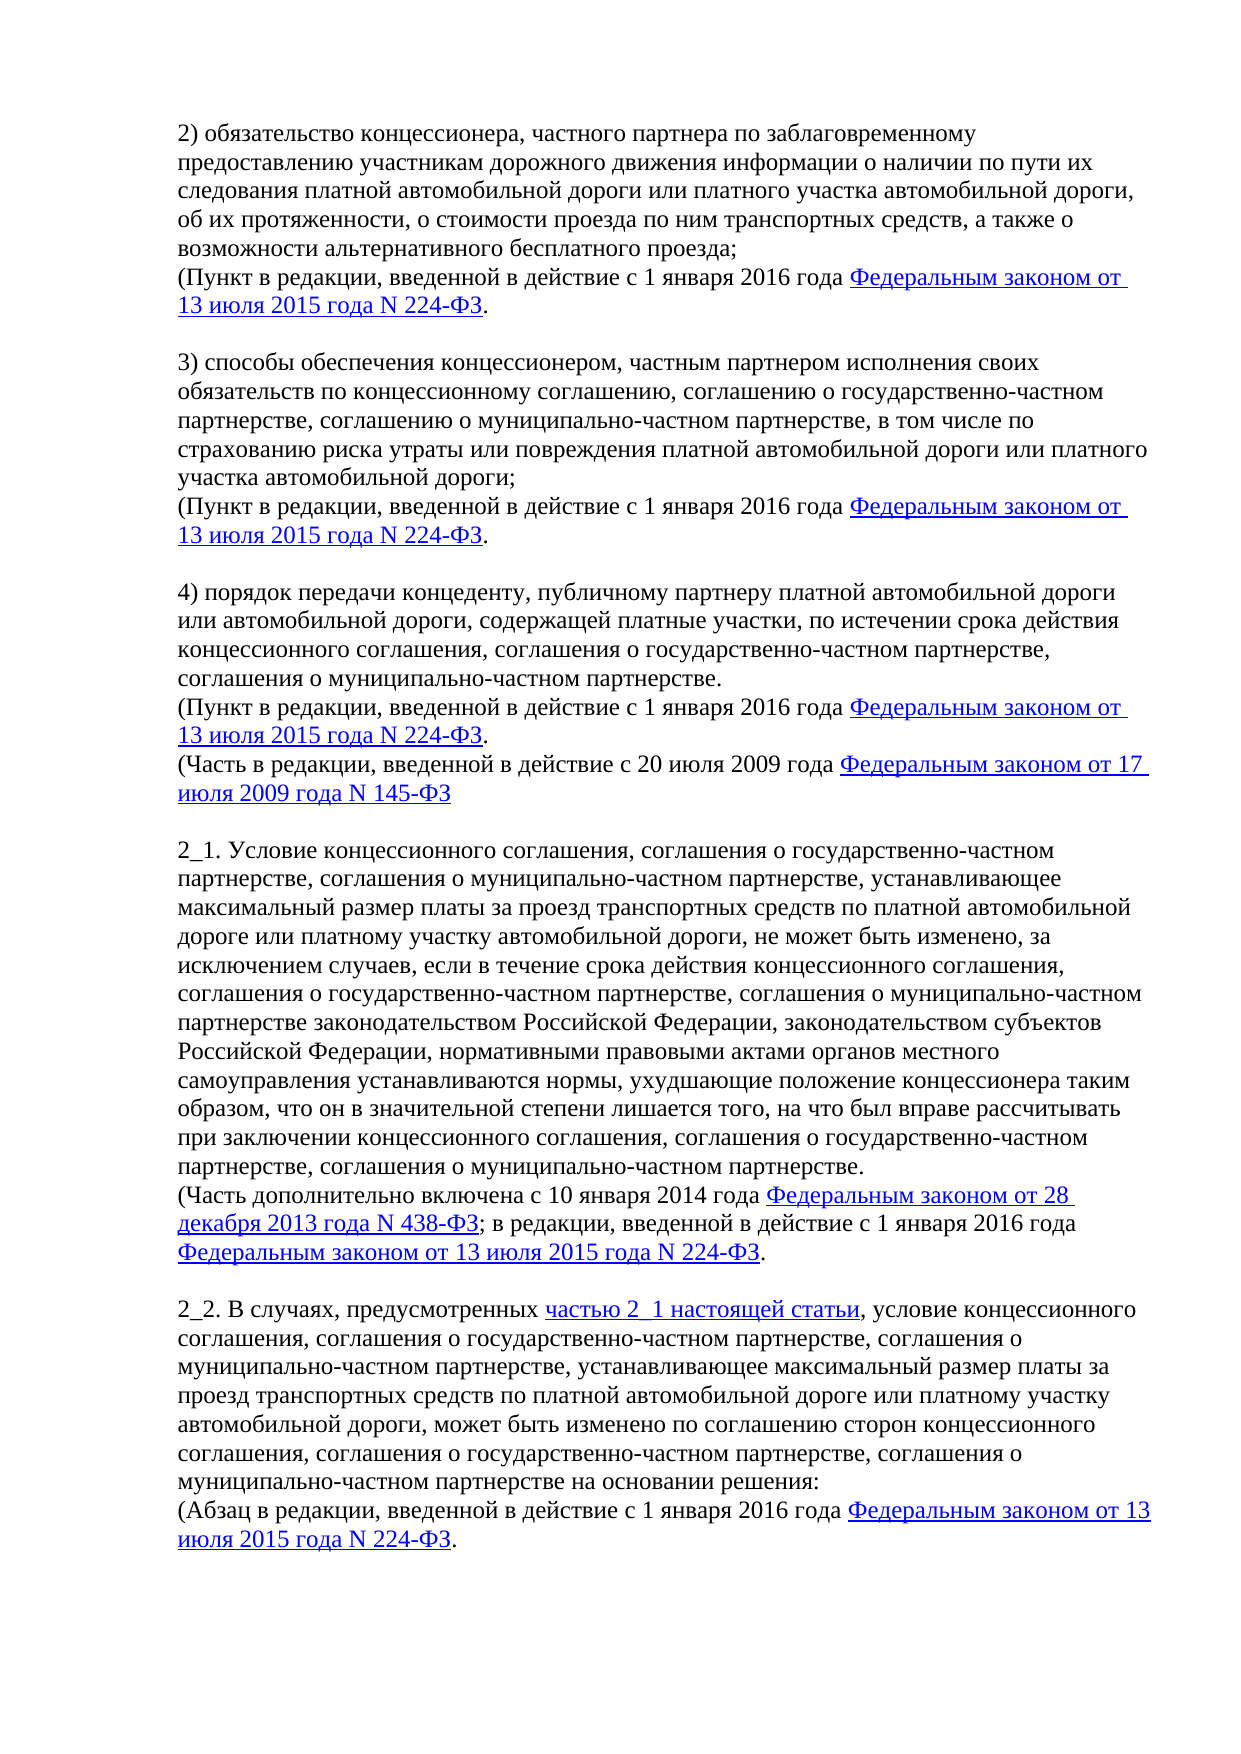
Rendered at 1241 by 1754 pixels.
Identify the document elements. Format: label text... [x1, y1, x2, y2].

text 2) обязательство концессионера, частного партнера по заблаговременному предоставлению участникам дорожного движения информации о наличии по пути их следования платной автомобильной дороги или платного участка автомобильной дороги, об их протяженности, о стоимости проезда по ним транспортных средств, а также о возможности альтернативного бесплатного проезда; (Пункт в редакции, введенной в действие с 1 января 2016 года Федеральным законом от 13 июля 2015 года N 224-ФЗ. [177, 118, 1152, 347]
text 2_2. В случаях, предусмотренных частью 2_1 настоящей статьи, условие концессионного соглашения, соглашения о государственно-частном партнерстве, соглашения о муниципально-частном партнерстве, устанавливающее максимальный размер платы за проезд транспортных средств по платной автомобильной дороге или платному участку автомобильной дороги, может быть изменено по соглашению сторон концессионного соглашения, соглашения о государственно-частном партнерстве, соглашения о муниципально-частном партнерстве на основании решения: (Абзац в редакции, введенной в действие с 1 января 2016 года Федеральным законом от 13 июля 2015 года N 224-ФЗ. [177, 1294, 1152, 1581]
text 4) порядок передачи концеденту, публичному партнеру платной автомобильной дороги или автомобильной дороги, содержащей платные участки, по истечении срока действия концессионного соглашения, соглашения о государственно-частном партнерстве, соглашения о муниципально-частном партнерстве. (Пункт в редакции, введенной в действие с 1 января 2016 года Федеральным законом от 13 июля 2015 года N 224-ФЗ. (Часть в редакции, введенной в действие с 20 июля 2009 года Федеральным законом от 17 июля 2009 года N 145-ФЗ [177, 577, 1152, 835]
text 3) способы обеспечения концессионером, частным партнером исполнения своих обязательств по концессионному соглашению, соглашению о государственно-частном партнерстве, соглашению о муниципально-частном партнерстве, в том числе по страхованию риска утраты или повреждения платной автомобильной дороги или платного участка автомобильной дороги; (Пункт в редакции, введенной в действие с 1 января 2016 года Федеральным законом от 13 июля 2015 года N 224-ФЗ. [177, 347, 1152, 577]
text 2_1. Условие концессионного соглашения, соглашения о государственно-частном партнерстве, соглашения о муниципально-частном партнерстве, устанавливающее максимальный размер платы за проезд транспортных средств по платной автомобильной дороге или платному участку автомобильной дороги, не может быть изменено, за исключением случаев, если в течение срока действия концессионного соглашения, соглашения о государственно-частном партнерстве, соглашения о муниципально-частном партнерстве законодательством Российской Федерации, законодательством субъектов Российской Федерации, нормативными правовыми актами органов местного самоуправления устанавливаются нормы, ухудшающие положение концессионера таким образом, что он в значительной степени лишается того, на что был вправе рассчитывать при заключении концессионного соглашения, соглашения о государственно-частном партнерстве, соглашения о муниципально-частном партнерстве. (Часть дополнительно включена с 10 января 2014 года Федеральным законом от 28 декабря 2013 года N 438-ФЗ; в редакции, введенной в действие с 1 января 2016 года Федеральным законом от 13 июля 2015 года N 224-ФЗ. [177, 835, 1152, 1294]
